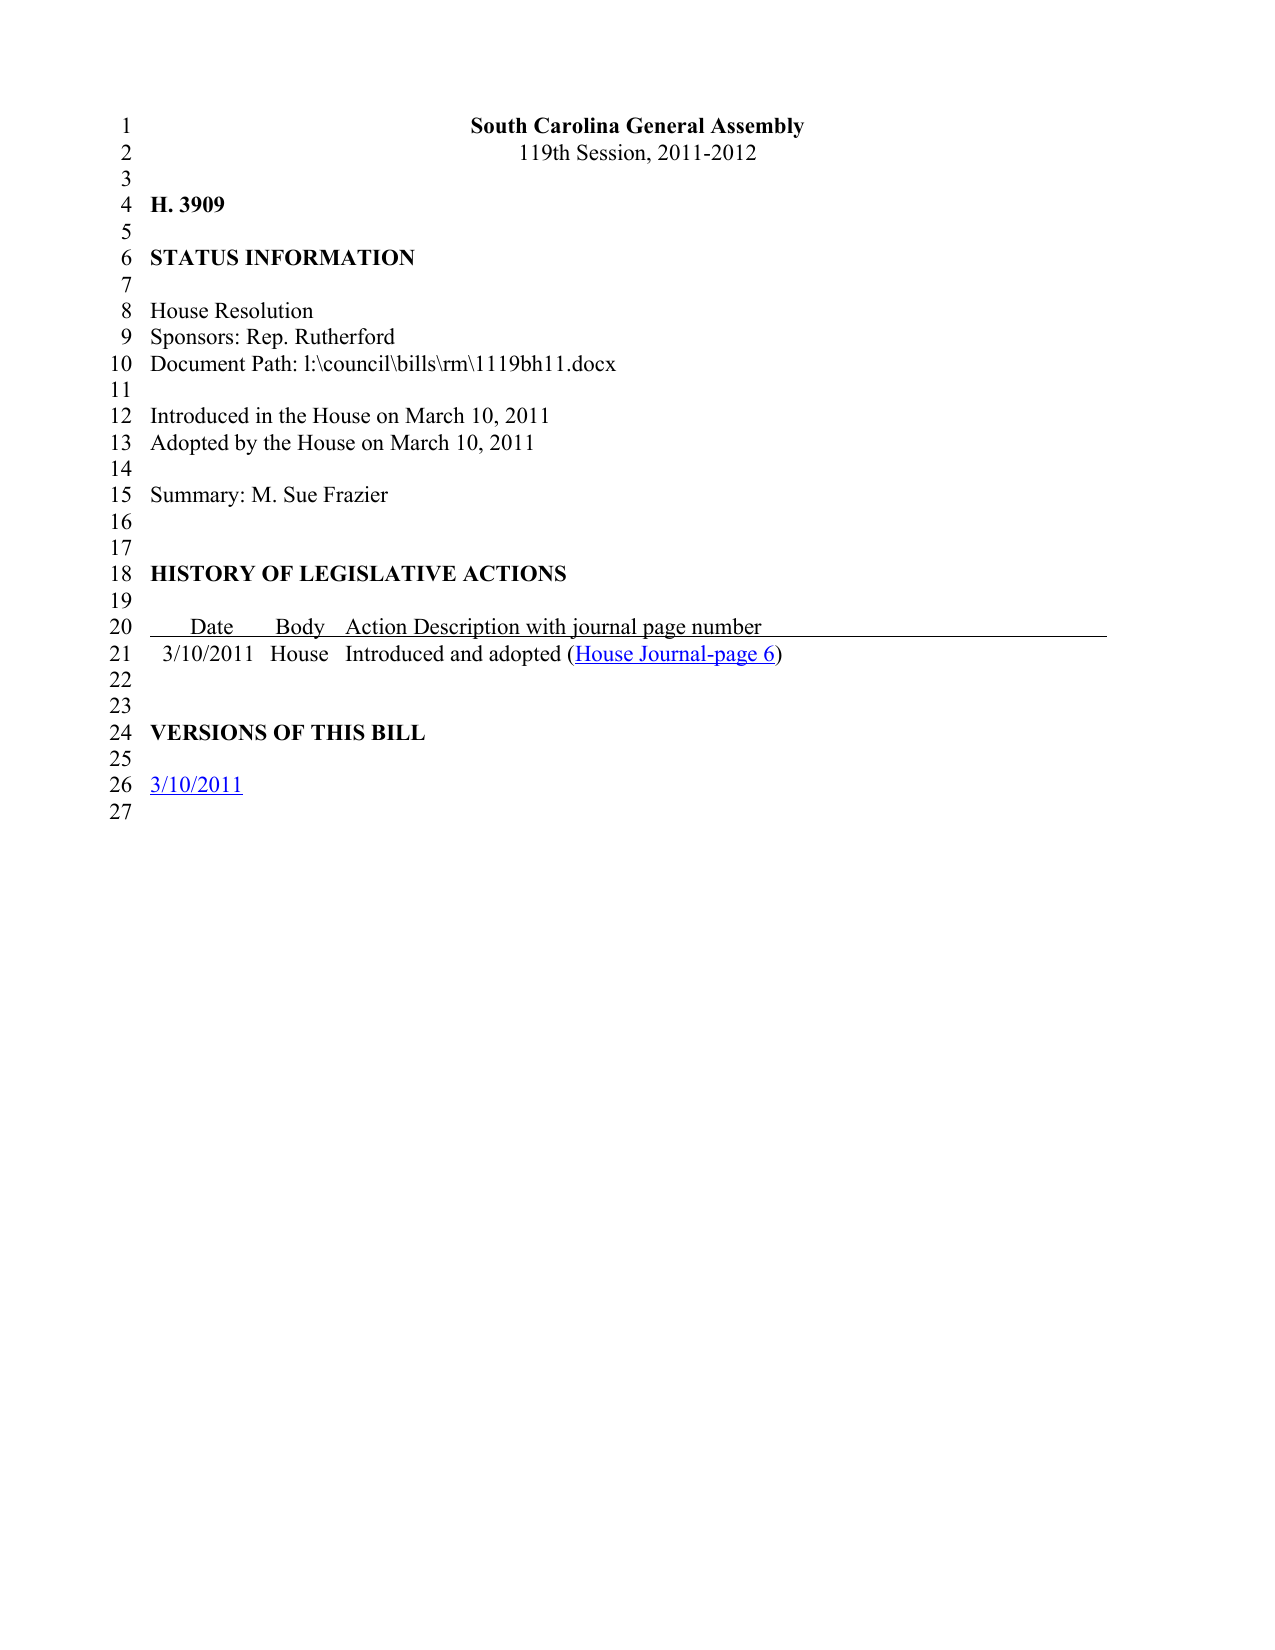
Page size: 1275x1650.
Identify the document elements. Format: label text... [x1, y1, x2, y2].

text Sponsors: Rep. Rutherford [150, 323, 1125, 350]
text Date Body Action Description with journal page number [150, 613, 1125, 639]
text House Resolution [150, 297, 1125, 323]
text Document Path: l:\council\bills\rm\1119bh11.docx [150, 350, 1125, 376]
text VERSIONS OF THIS BILL [150, 719, 1125, 745]
text South Carolina General Assembly [150, 112, 1125, 139]
text Summary: M. Sue Frazier [150, 481, 1125, 508]
text 119th Session, 2011-2012 [150, 139, 1125, 165]
text Adopted by the House on March 10, 2011 [150, 429, 1125, 455]
text 3/10/2011 House Introduced and adopted (House Journal-page 6) [150, 639, 1125, 666]
text Introduced in the House on March 10, 2011 [150, 402, 1125, 429]
text STATUS INFORMATION [150, 244, 1125, 271]
text H. 3909 [150, 192, 1125, 218]
text HISTORY OF LEGISLATIVE ACTIONS [150, 561, 1125, 587]
text 3/10/2011 [150, 771, 1125, 798]
